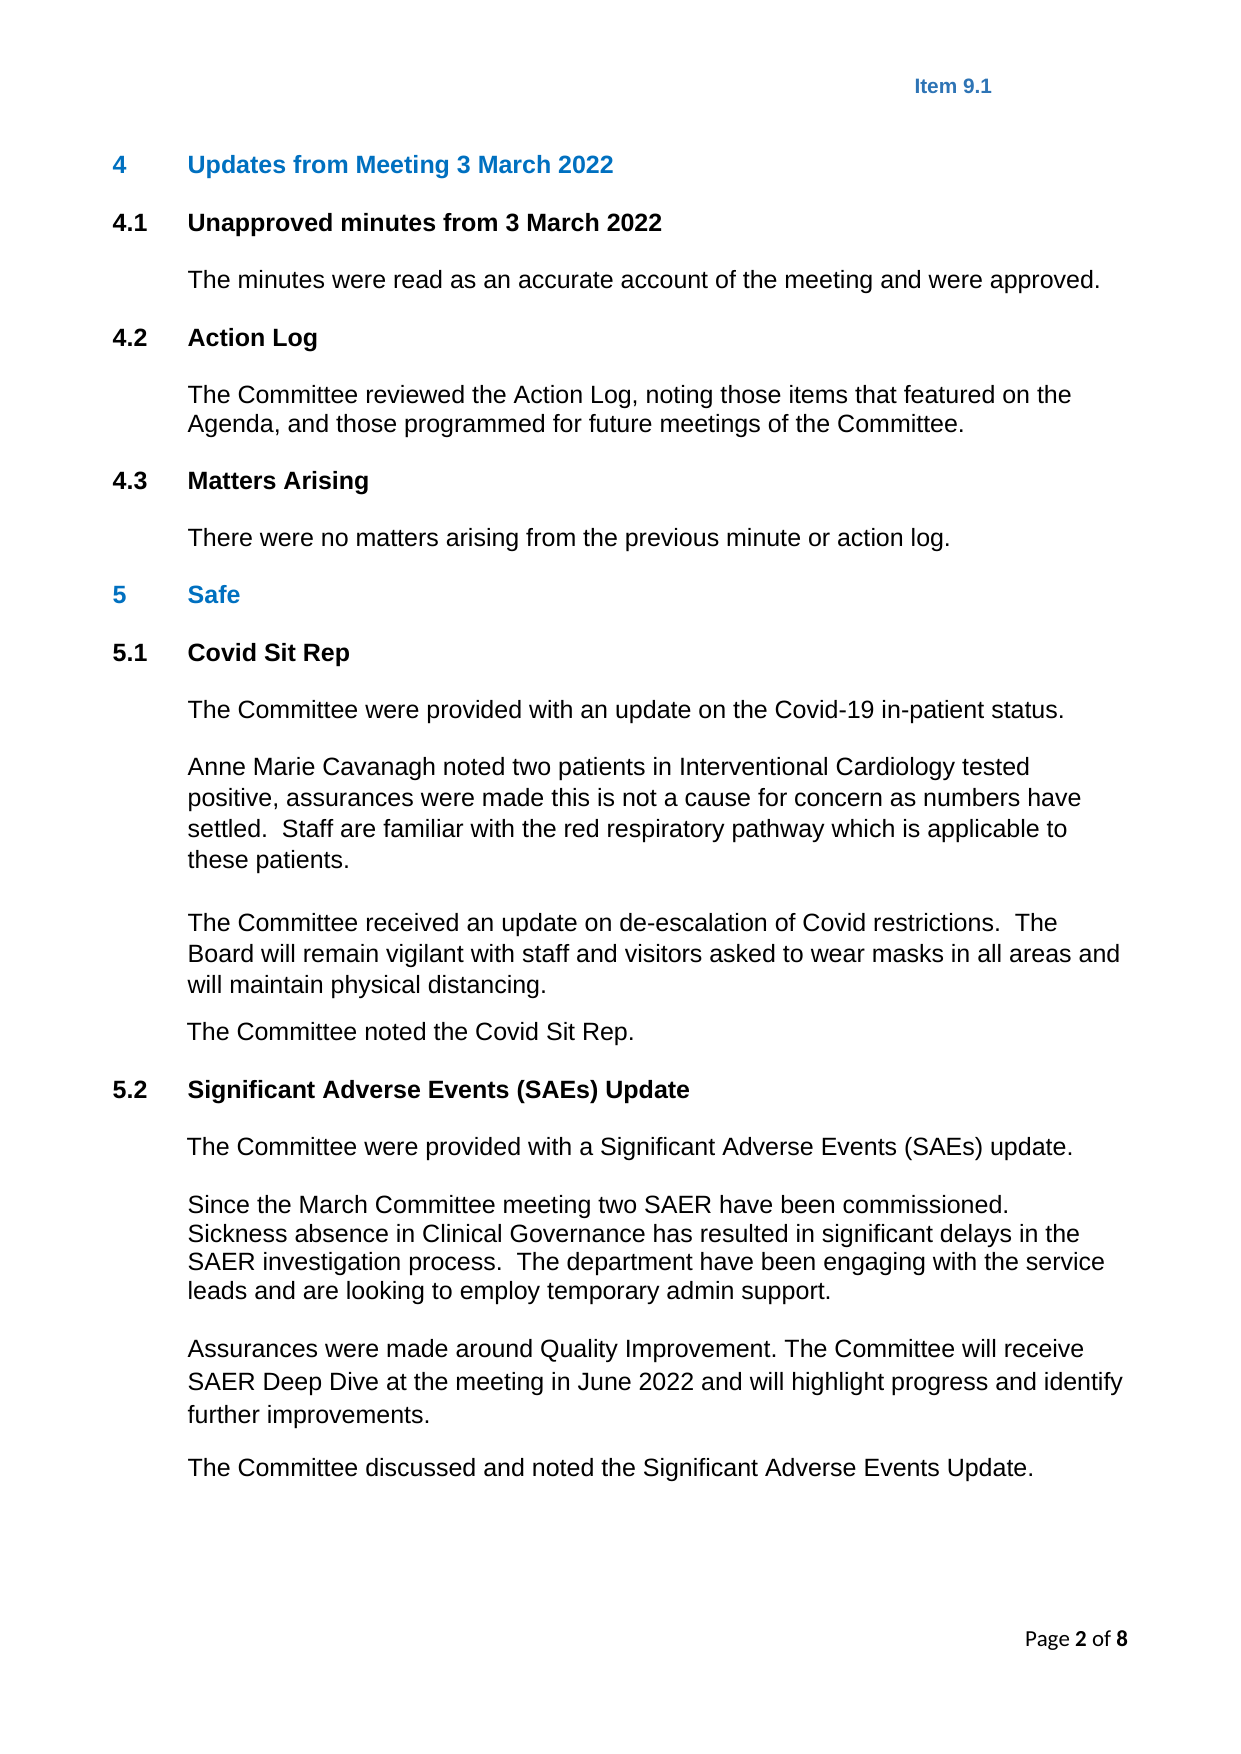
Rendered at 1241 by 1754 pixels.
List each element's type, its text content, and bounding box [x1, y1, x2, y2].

text The Committee reviewed the Action Log, noting those items that featured on the Agenda, and those programmed for future meetings of the Committee. [187, 380, 1128, 437]
text 5 Safe [112, 581, 1128, 609]
text Assurances were made around Quality Improvement. The Committee will receive SAER Deep Dive at the meeting in June 2022 and will highlight progress and identify further improvements. [187, 1333, 1128, 1428]
text The Committee discussed and noted the Significant Adverse Events Update. [187, 1453, 1128, 1482]
text 5.1 Covid Sit Rep [112, 638, 1128, 667]
list The Committee received an update on de-escalation of Covid restrictions. The Board will remain vigilant with staff and visitors asked to wear masks in all areas and will maintain physical distancing. [187, 907, 1128, 998]
list Since the March Committee meeting two SAER have been commissioned. [187, 1190, 1128, 1218]
list Anne Marie Cavanagh noted two patients in Interventional Cardiology tested positive, assurances were made this is not a cause for concern as numbers have settled. Staff are familiar with the red respiratory pathway which is applicable to these patients. [187, 752, 1128, 874]
text 4 Updates from Meeting 3 March 2022 [112, 150, 1128, 179]
text 4.1 Unapproved minutes from 3 March 2022 [112, 207, 1128, 236]
text The Committee were provided with a Significant Adverse Events (SAEs) update. [186, 1132, 1128, 1161]
text The minutes were read as an accurate account of the meeting and were approved. [187, 265, 1128, 294]
text 4.3 Matters Arising [112, 466, 1128, 495]
list Sickness absence in Clinical Governance has resulted in significant delays in the SAER investigation process. The department have been engaging with the service leads and are looking to employ temporary admin support. [187, 1218, 1128, 1305]
text 5.2 Significant Adverse Events (SAEs) Update [112, 1075, 1128, 1103]
text The Committee noted the Covid Sit Rep. [112, 1017, 1128, 1046]
text The Committee were provided with an update on the Covid-19 in-patient status. [112, 696, 1128, 724]
text There were no matters arising from the previous minute or action log. [187, 523, 1128, 552]
text 4.2 Action Log [112, 322, 1128, 351]
